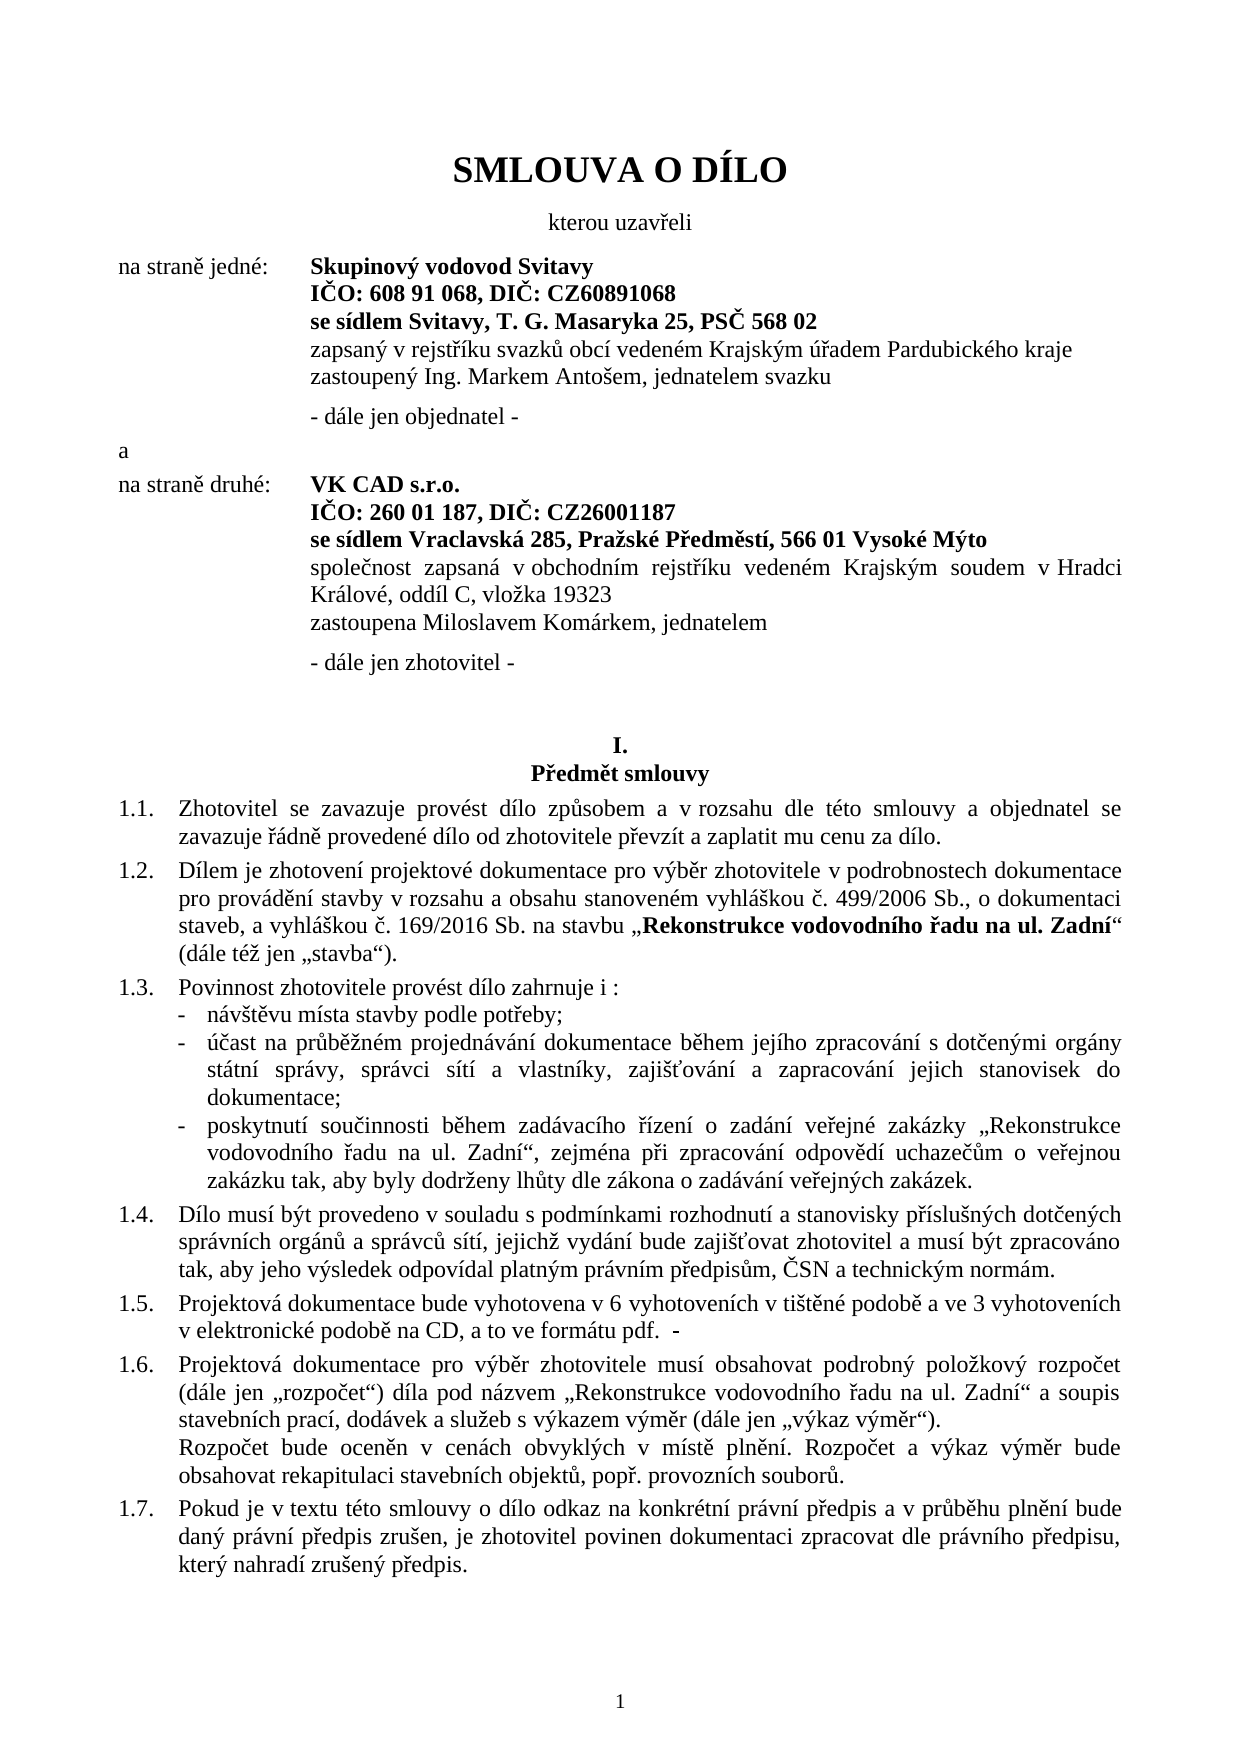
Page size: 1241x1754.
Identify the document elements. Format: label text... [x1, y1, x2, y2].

text kterou uzavřeli [118, 207, 1122, 235]
list Dílo musí být provedeno v souladu s podmínkami rozhodnutí a stanovisky příslušných dotčených správních orgánů a správců sítí, jejichž vydání bude zajišťovat zhotovitel a musí být zpracováno tak, aby jeho výsledek odpovídal platným právním předpisům, ČSN a technickým normám. [118, 1200, 1122, 1282]
text na straně druhé: VK CAD s.r.o. [118, 470, 1122, 498]
text zastoupený Ing. Markem Antošem, jednatelem svazku [118, 362, 1122, 390]
list Dílem je zhotovení projektové dokumentace pro výběr zhotovitele v podrobnostech dokumentace pro provádění stavby v rozsahu a obsahu stanoveném vyhláškou č. 499/2006 Sb., o dokumentaci staveb, a vyhláškou č. 169/2016 Sb. na stavbu „Rekonstrukce vodovodního řadu na ul. Zadní“ (dále též jen „stavba“). [118, 856, 1122, 966]
list účast na průběžném projednávání dokumentace během jejího zpracování s dotčenými orgány státní správy, správci sítí a vlastníky, zajišťování a zapracování jejich stanovisek do dokumentace; [177, 1028, 1122, 1111]
list poskytnutí součinnosti během zadávacího řízení o zadání veřejné zakázky „Rekonstrukce vodovodního řadu na ul. Zadní“, zejména při zpracování odpovědí uchazečům o veřejnou zakázku tak, aby byly dodrženy lhůty dle zákona o zadávání veřejných zakázek. [177, 1111, 1122, 1193]
text společnost zapsaná v obchodním rejstříku vedeném Krajským soudem v Hradci Králové, oddíl C, vložka 19323 [310, 553, 1122, 608]
list Projektová dokumentace bude vyhotovena v 6 vyhotoveních v tištěné podobě a ve 3 vyhotoveních v elektronické podobě na CD, a to ve formátu pdf. [118, 1289, 1122, 1344]
text se sídlem Svitavy, T. G. Masaryka 25, PSČ 568 02 [118, 307, 1122, 334]
text IČO: 608 91 068, DIČ: CZ60891068 [118, 279, 1122, 307]
text SMLOUVA O DÍLO [118, 148, 1122, 191]
text zapsaný v rejstříku svazků obcí vedeném Krajským úřadem Pardubického kraje [118, 334, 1122, 362]
list Zhotovitel se zavazuje provést dílo způsobem a v rozsahu dle této smlouvy a objednatel se zavazuje řádně provedené dílo od zhotovitele převzít a zaplatit mu cenu za dílo. [118, 794, 1122, 850]
list návštěvu místa stavby podle potřeby; [177, 1000, 1122, 1028]
text se sídlem Vraclavská 285, Pražské Předměstí, 566 01 Vysoké Mýto [118, 525, 1122, 553]
text - dále jen zhotovitel - [118, 648, 1122, 676]
text na straně jedné: Skupinový vodovod Svitavy [118, 252, 1122, 279]
text zastoupena Miloslavem Komárkem, jednatelem [118, 608, 1122, 636]
text a [118, 436, 1122, 464]
text - dále jen objednatel - [118, 402, 1122, 430]
list Pokud je v textu této smlouvy o dílo odkaz na konkrétní právní předpis a v průběhu plnění bude daný právní předpis zrušen, je zhotovitel povinen dokumentaci zpracovat dle právního předpisu, který nahradí zrušený předpis. [118, 1494, 1122, 1577]
list Projektová dokumentace pro výběr zhotovitele musí obsahovat podrobný položkový rozpočet (dále jen „rozpočet“) díla pod názvem „Rekonstrukce vodovodního řadu na ul. Zadní“ a soupis stavebních prací, dodávek a služeb s výkazem výměr (dále jen „výkaz výměr“). [118, 1350, 1122, 1433]
text IČO: 260 01 187, DIČ: CZ26001187 [118, 498, 1122, 525]
text Předmět smlouvy [118, 758, 1122, 786]
text Rozpočet bude oceněn v cenách obvyklých v místě plnění. Rozpočet a výkaz výměr bude obsahovat rekapitulaci stavebních objektů, popř. provozních souborů. [178, 1433, 1122, 1488]
list Povinnost zhotovitele provést dílo zahrnuje i : [118, 973, 1122, 1000]
text I. [118, 731, 1122, 758]
